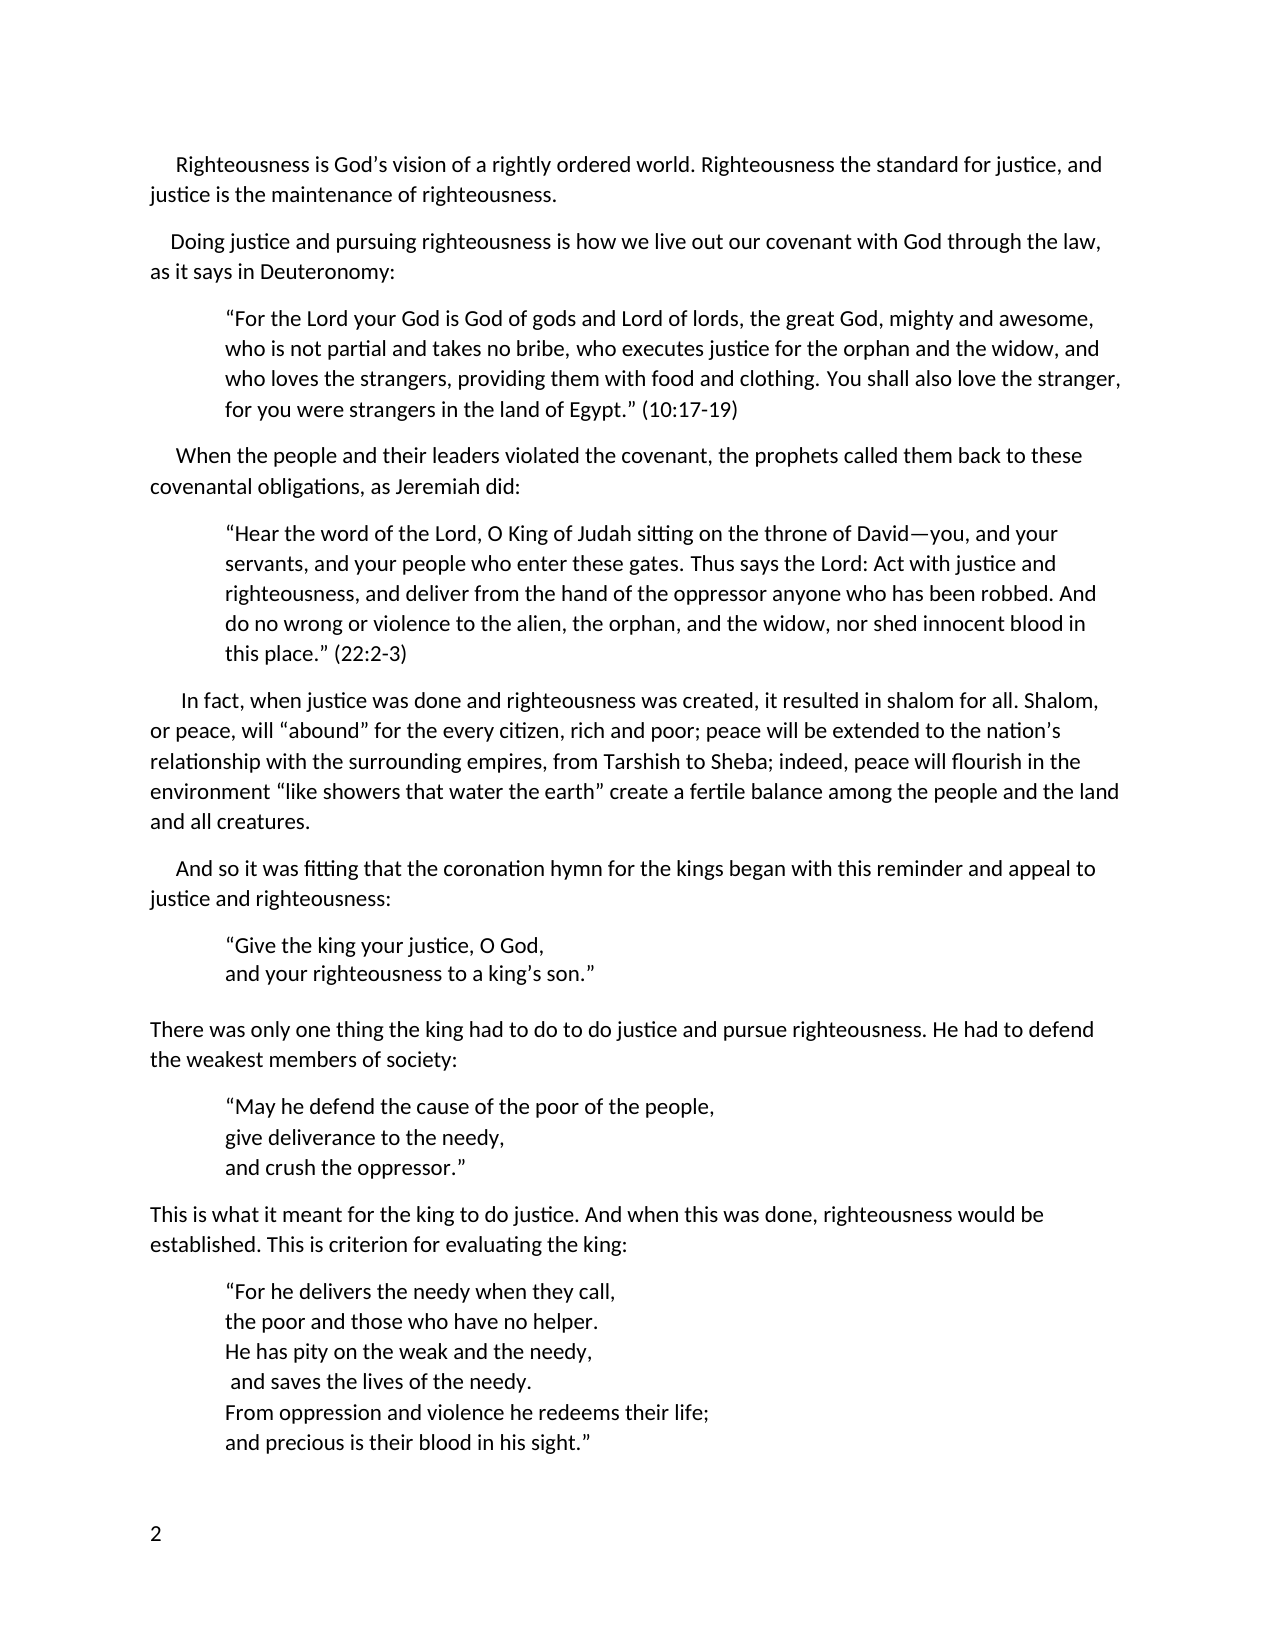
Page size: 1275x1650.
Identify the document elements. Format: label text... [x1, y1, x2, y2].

text This is what it meant for the king to do justice. And when this was done, righteousness would be established. This is criterion for evaluating the king: [150, 1200, 1125, 1258]
text There was only one thing the king had to do to do justice and pursue righteousness. He had to defend the weakest members of society: [150, 1015, 1125, 1073]
text Righteousness is God’s vision of a rightly ordered world. Righteousness the standard for justice, and justice is the maintenance of righteousness. [150, 150, 1125, 208]
text “Hear the word of the Lord, O King of Judah sitting on the throne of David—you, and your servants, and your people who enter these gates. Thus says the Lord: Act with justice and righteousness, and deliver from the hand of the oppressor anyone who has been robbed. And do no wrong or violence to the alien, the orphan, and the widow, nor shed innocent blood in this place.” (22:2-3) [225, 519, 1125, 668]
text “For he delivers the needy when they call, the poor and those who have no helper. He has pity on the weak and the needy, and saves the lives of the needy. From oppression and violence he redeems their life; and precious is their blood in his sight.” [225, 1277, 1125, 1456]
text “May he defend the cause of the poor of the people, give deliverance to the needy, and crush the oppressor.” [225, 1092, 1125, 1181]
text “Give the king your justice, O God, [225, 931, 1125, 959]
text and your righteousness to a king’s son.” [225, 959, 1125, 987]
text Doing justice and pursuing righteousness is how we live out our covenant with God through the law, as it says in Deuteronomy: [150, 227, 1125, 285]
text And so it was fitting that the coronation hymn for the kings began with this reminder and appeal to justice and righteousness: [150, 854, 1125, 912]
text “For the Lord your God is God of gods and Lord of lords, the great God, mighty and awesome, who is not partial and takes no bribe, who executes justice for the orphan and the widow, and who loves the strangers, providing them with food and clothing. You shall also love the stranger, for you were strangers in the land of Egypt.” (10:17-19) [225, 304, 1125, 423]
text When the people and their leaders violated the covenant, the prophets called them back to these covenantal obligations, as Jeremiah did: [150, 442, 1125, 500]
text In fact, when justice was done and righteousness was created, it resulted in shalom for all. Shalom, or peace, will “abound” for the every citizen, rich and poor; peace will be extended to the nation’s relationship with the surrounding empires, from Tarshish to Sheba; indeed, peace will flourish in the environment “like showers that water the earth” create a fertile balance among the people and the land and all creatures. [150, 686, 1125, 835]
